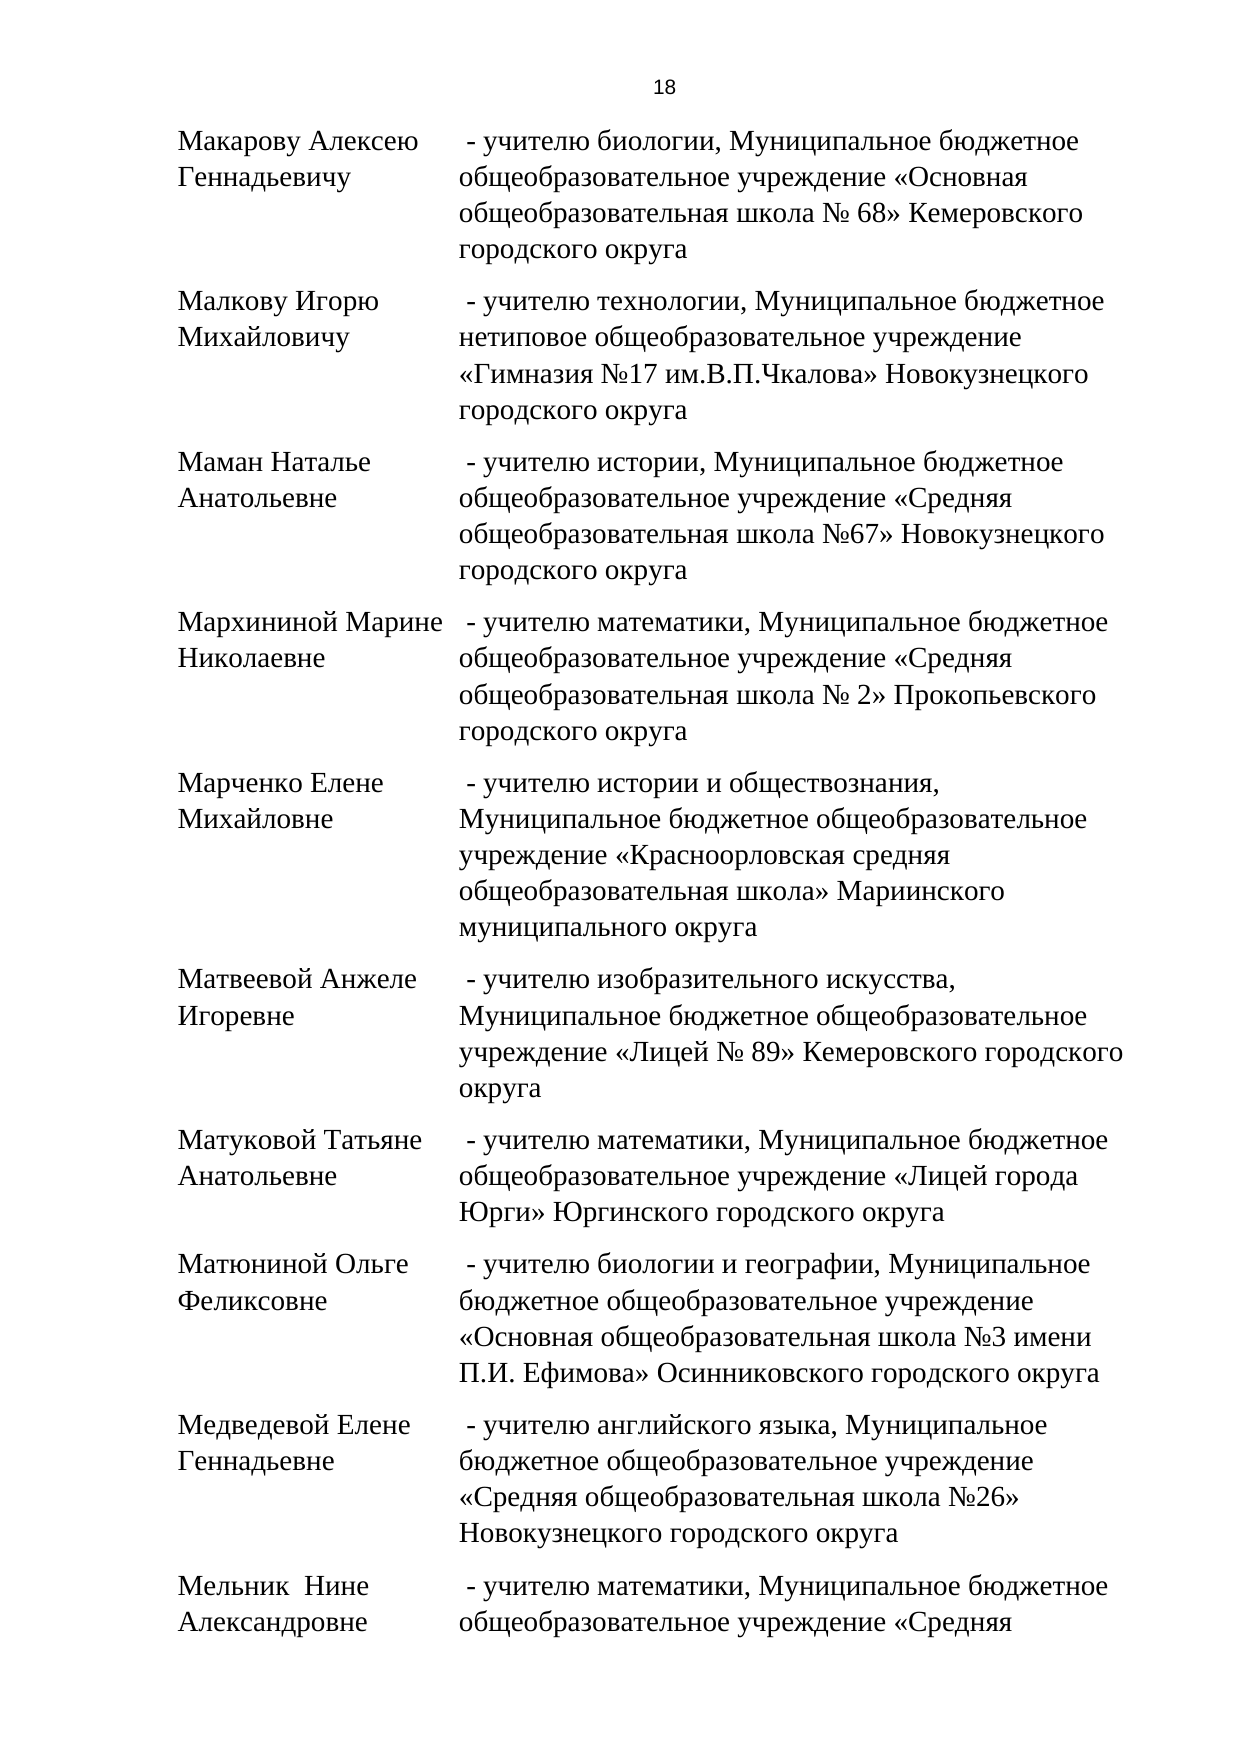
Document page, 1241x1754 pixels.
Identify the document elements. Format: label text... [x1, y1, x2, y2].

table_cell Марченко Елене Михайловне [176, 765, 458, 962]
table_cell Малкову Игорю Михайловичу [176, 284, 458, 444]
table_cell Матюниной Ольге Феликсовне [176, 1247, 458, 1407]
table_cell Маман Наталье Анатольевне [176, 444, 458, 604]
table_cell - учителю биологии, Муниципальное бюджетное общеобразовательное учреждение «Основная общеобразовательная школа № 68» Кемеровского городского округа [458, 123, 1137, 283]
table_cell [176, 1568, 458, 1637]
table_cell Матуковой Татьяне Анатольевне [176, 1122, 458, 1247]
table_cell Макарову Алексею Геннадьевичу [176, 123, 458, 283]
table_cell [458, 1568, 1137, 1637]
table_cell - учителю технологии, Муниципальное бюджетное нетиповое общеобразовательное учреждение «Гимназия №17 им.В.П.Чкалова» Новокузнецкого городского округа [458, 284, 1137, 444]
table_cell - учителю истории и обществознания, Муниципальное бюджетное общеобразовательное учреждение «Красноорловская средняя общеобразовательная школа» Мариинского муниципального округа [458, 765, 1137, 962]
table_cell - учителю истории, Муниципальное бюджетное общеобразовательное учреждение «Средняя общеобразовательная школа №67» Новокузнецкого городского округа [458, 444, 1137, 604]
table_cell - учителю изобразительного искусства, Муниципальное бюджетное общеобразовательное учреждение «Лицей № 89» Кемеровского городского округа [458, 962, 1137, 1122]
table_cell - учителю математики, Муниципальное бюджетное общеобразовательное учреждение «Средняя общеобразовательная школа № 2» Прокопьевского городского округа [458, 605, 1137, 765]
table_cell - учителю английского языка, Муниципальное бюджетное общеобразовательное учреждение «Средняя общеобразовательная школа №26» Новокузнецкого городского округа [458, 1407, 1137, 1568]
table_cell - учителю математики, Муниципальное бюджетное общеобразовательное учреждение «Лицей города Юрги» Юргинского городского округа [458, 1122, 1137, 1247]
table_cell - учителю биологии и географии, Муниципальное бюджетное общеобразовательное учреждение «Основная общеобразовательная школа №3 имени П.И. Ефимова» Осинниковского городского округа [458, 1247, 1137, 1407]
table_cell Мархининой Марине Николаевне [176, 605, 458, 765]
table_cell Медведевой Елене Геннадьевне [176, 1407, 458, 1568]
table_cell Матвеевой Анжеле Игоревне [176, 962, 458, 1122]
